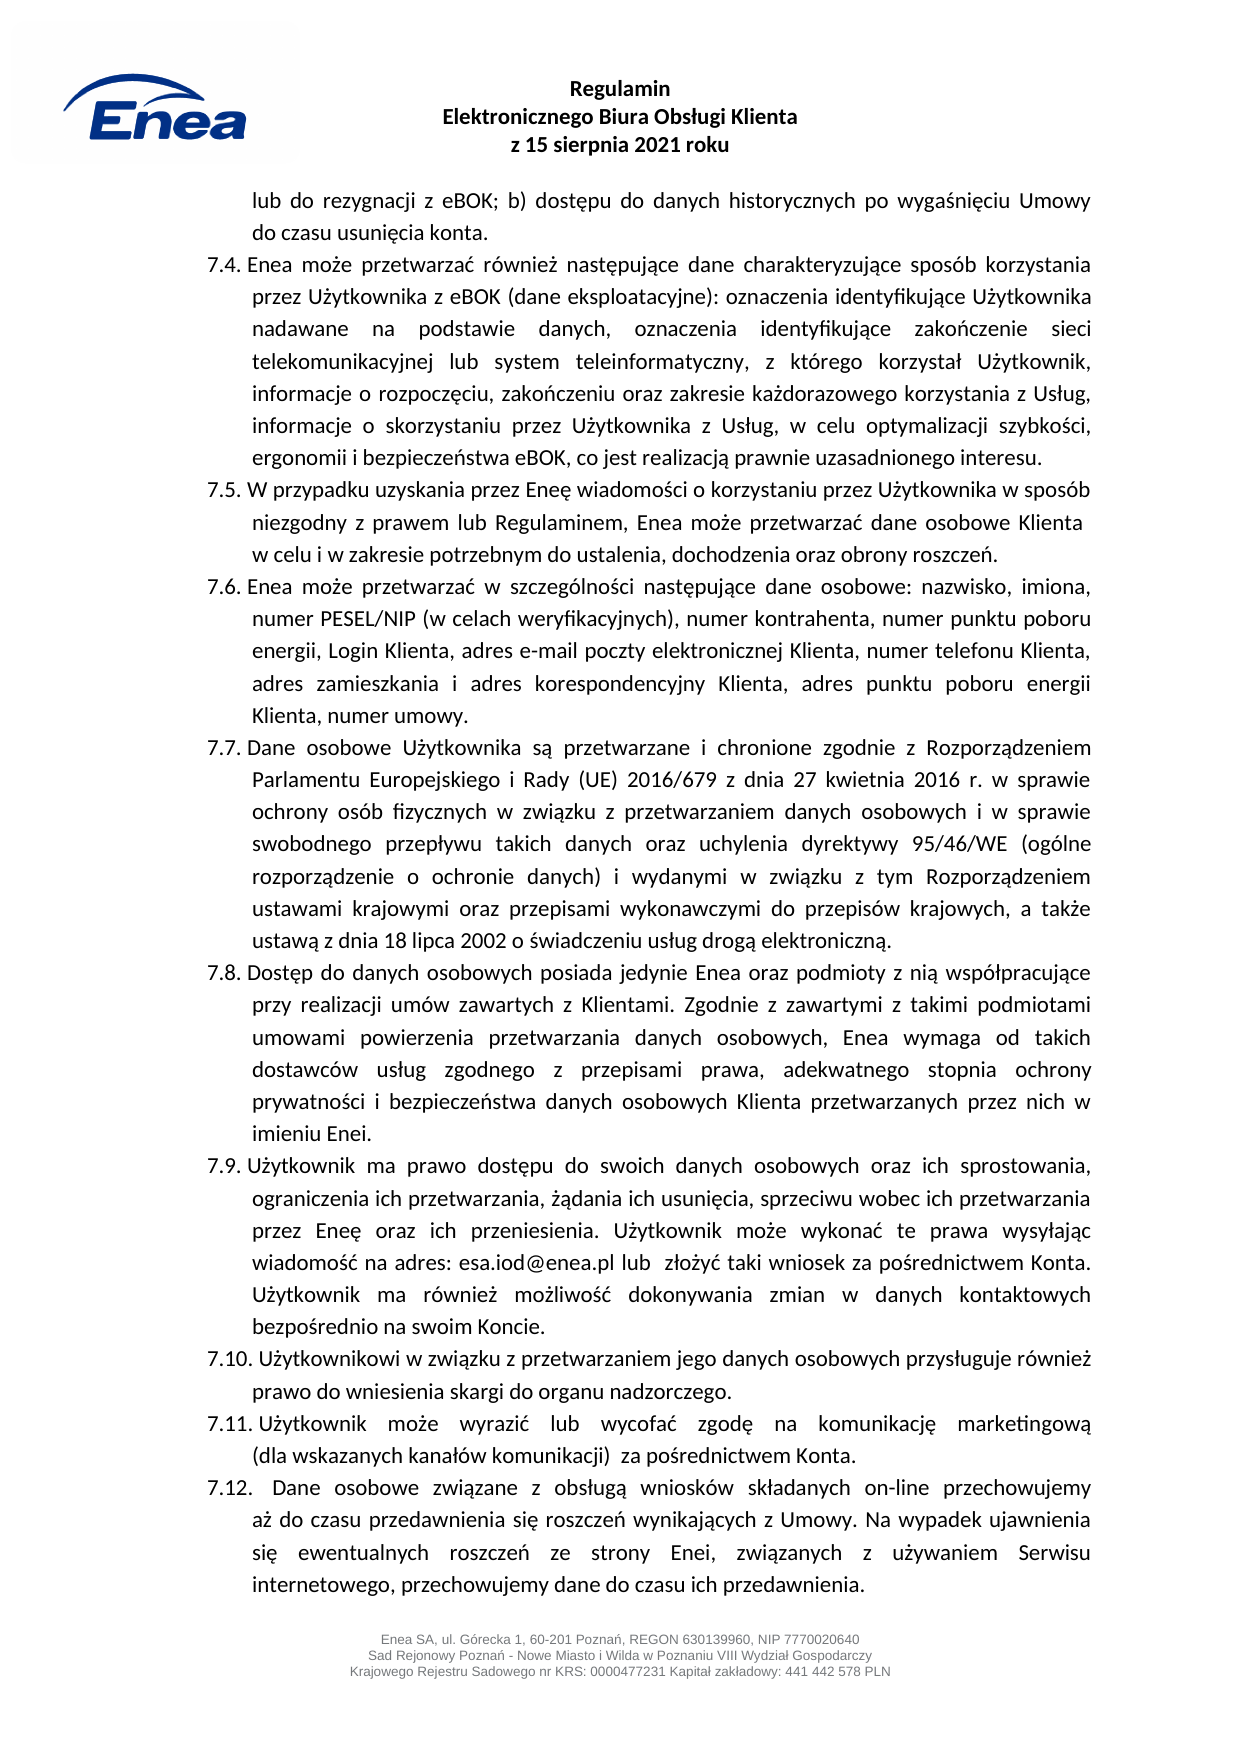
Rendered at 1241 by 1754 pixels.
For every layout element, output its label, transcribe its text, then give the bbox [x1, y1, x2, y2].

picture [22, 32, 289, 152]
list Enea może przetwarzać w szczególności następujące dane osobowe: nazwisko, imiona, numer PESEL/NIP (w celach weryfikacyjnych), numer kontrahenta, numer punktu poboru energii, Login Klienta, adres e-mail poczty elektronicznej Klienta, numer telefonu Klienta, adres zamieszkania i adres korespondencyjny Klienta, adres punktu poboru energii Klienta, numer umowy. [207, 572, 1093, 729]
list W przypadku uzyskania przez Eneę wiadomości o korzystaniu przez Użytkownika w sposób niezgodny z prawem lub Regulaminem, Enea może przetwarzać dane osobowe Klienta w celu i w zakresie potrzebnym do ustalenia, dochodzenia oraz obrony roszczeń. [207, 476, 1093, 568]
list Dane osobowe związane z obsługą wniosków składanych on-line przechowujemy aż do czasu przedawnienia się roszczeń wynikających z Umowy. Na wypadek ujawnienia się ewentualnych roszczeń ze strony Enei, związanych z używaniem Serwisu internetowego, przechowujemy dane do czasu ich przedawnienia. [207, 1473, 1093, 1598]
list Użytkownik może wyrazić lub wycofać zgodę na komunikację marketingową (dla wskazanych kanałów komunikacji) za pośrednictwem Konta. [207, 1409, 1093, 1469]
list Dane osobowe Użytkownika są przetwarzane i chronione zgodnie z Rozporządzeniem Parlamentu Europejskiego i Rady (UE) 2016/679 z dnia 27 kwietnia 2016 r. w sprawie ochrony osób fizycznych w związku z przetwarzaniem danych osobowych i w sprawie swobodnego przepływu takich danych oraz uchylenia dyrektywy 95/46/WE (ogólne rozporządzenie o ochronie danych) i wydanymi w związku z tym Rozporządzeniem ustawami krajowymi oraz przepisami wykonawczymi do przepisów krajowych, a także ustawą z dnia 18 lipca 2002 o świadczeniu usług drogą elektroniczną. [207, 733, 1093, 954]
list Enea może przetwarzać również następujące dane charakteryzujące sposób korzystania przez Użytkownika z eBOK (dane eksploatacyjne): oznaczenia identyfikujące Użytkownika nadawane na podstawie danych, oznaczenia identyfikujące zakończenie sieci telekomunikacyjnej lub system teleinformatyczny, z którego korzystał Użytkownik, informacje o rozpoczęciu, zakończeniu oraz zakresie każdorazowego korzystania z Usług, informacje o skorzystaniu przez Użytkownika z Usług, w celu optymalizacji szybkości, ergonomii i bezpieczeństwa eBOK, co jest realizacją prawnie uzasadnionego interesu. [207, 250, 1093, 471]
list Użytkownikowi w związku z przetwarzaniem jego danych osobowych przysługuje również prawo do wniesienia skargi do organu nadzorczego. [207, 1344, 1093, 1405]
list Dostęp do danych osobowych posiada jedynie Enea oraz podmioty z nią współpracujące przy realizacji umów zawartych z Klientami. Zgodnie z zawartymi z takimi podmiotami umowami powierzenia przetwarzania danych osobowych, Enea wymaga od takich dostawców usług zgodnego z przepisami prawa, adekwatnego stopnia ochrony prywatności i bezpieczeństwa danych osobowych Klienta przetwarzanych przez nich w imieniu Enei. [207, 958, 1093, 1147]
list Użytkownik ma prawo dostępu do swoich danych osobowych oraz ich sprostowania, ograniczenia ich przetwarzania, żądania ich usunięcia, sprzeciwu wobec ich przetwarzania przez Eneę oraz ich przeniesienia. Użytkownik może wykonać te prawa wysyłając wiadomość na adres: esa.iod@enea.pl lub złożyć taki wniosek za pośrednictwem Konta. Użytkownik ma również możliwość dokonywania zmian w danych kontaktowych bezpośrednio na swoim Koncie. [207, 1151, 1093, 1340]
